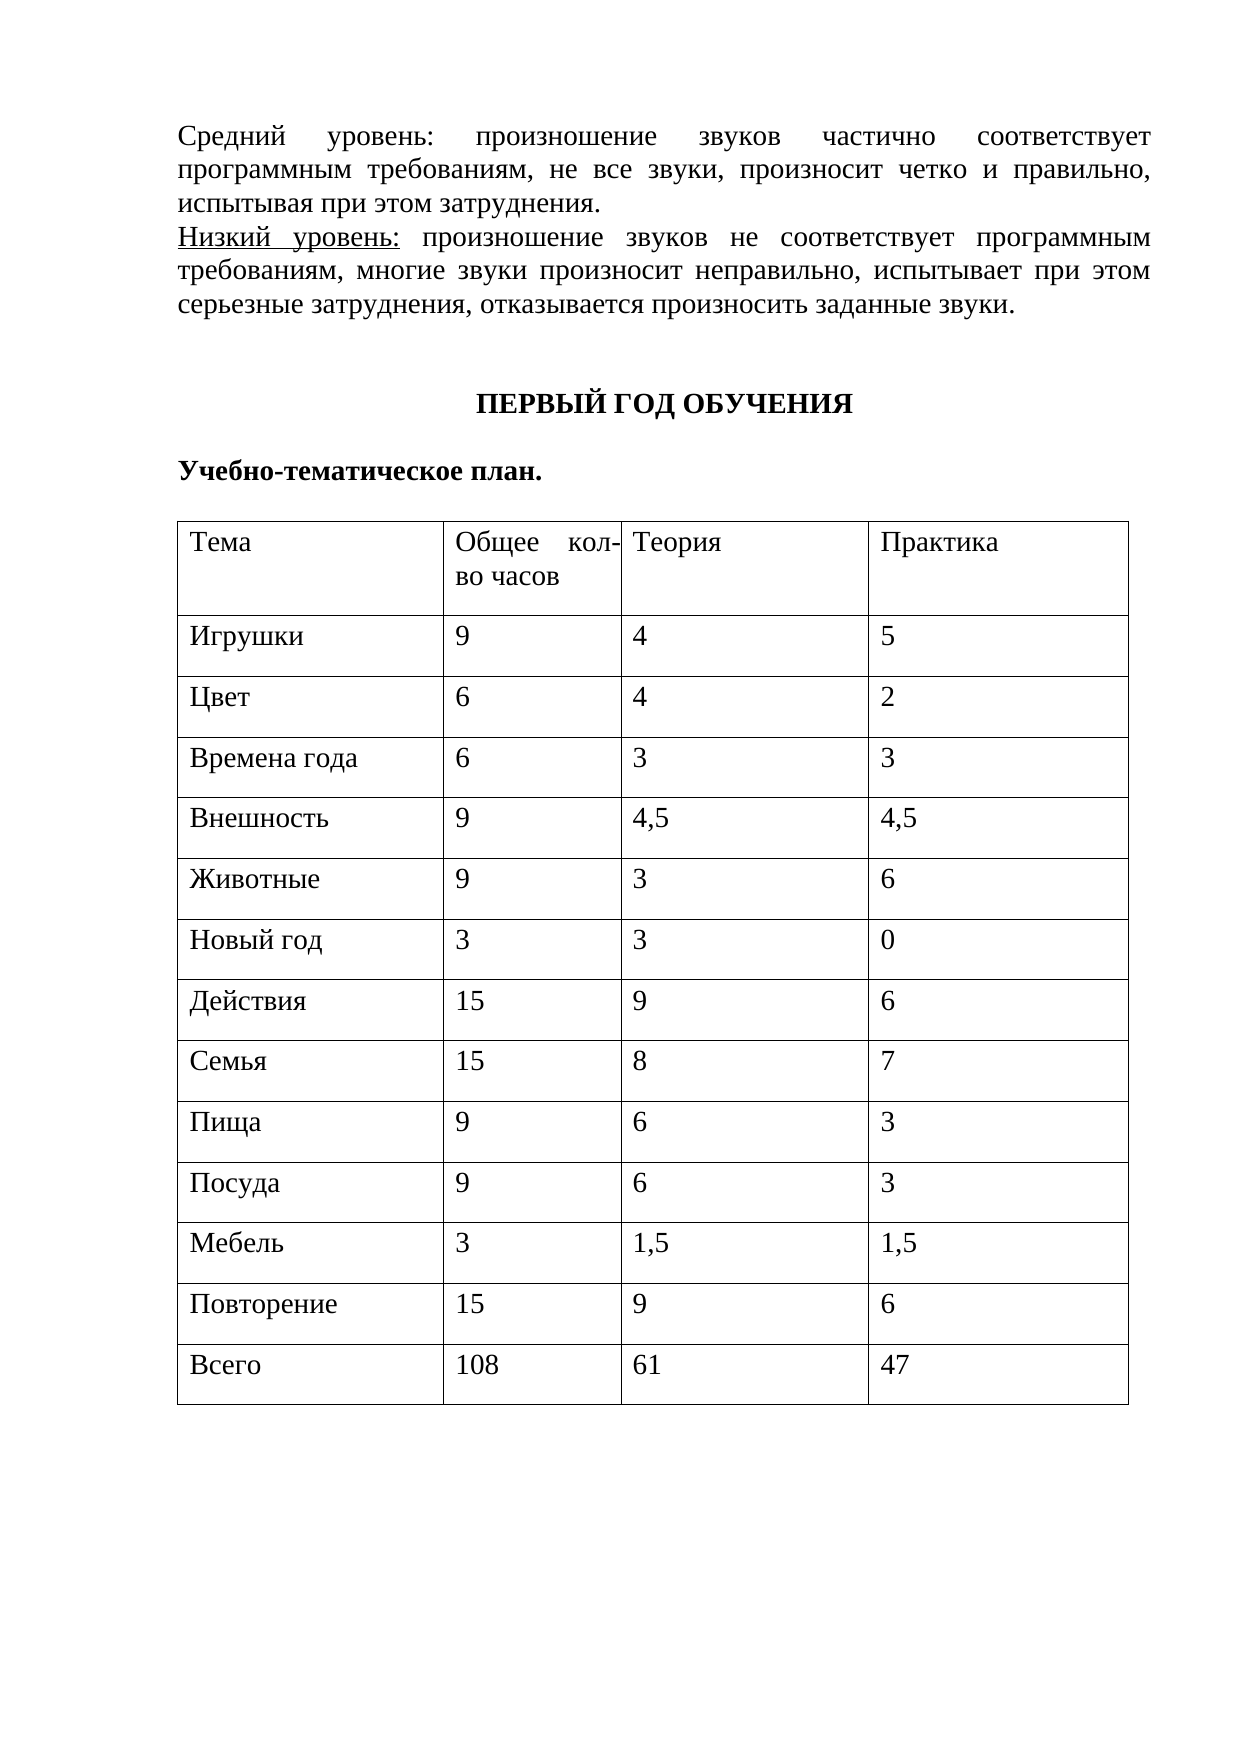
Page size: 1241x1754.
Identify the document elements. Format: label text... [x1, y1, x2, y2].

table_cell 9 [444, 798, 621, 858]
text ПЕРВЫЙ ГОД ОБУЧЕНИЯ [177, 386, 1152, 420]
table_cell Игрушки [178, 616, 443, 676]
table_cell 5 [869, 616, 1128, 676]
table_cell 4 [622, 677, 868, 736]
table_cell Мебель [178, 1223, 443, 1283]
table_cell 8 [622, 1041, 868, 1101]
table_cell 15 [444, 1041, 621, 1101]
table_cell 61 [622, 1345, 868, 1404]
table_cell Действия [178, 980, 443, 1040]
table_cell 108 [444, 1345, 621, 1404]
table_cell Новый год [178, 920, 443, 979]
table_cell 6 [444, 738, 621, 797]
table_cell 6 [869, 859, 1128, 918]
table_cell Семья [178, 1041, 443, 1101]
table_cell Животные [178, 859, 443, 918]
table_cell 7 [869, 1041, 1128, 1101]
table_cell 2 [869, 677, 1128, 736]
table_cell 15 [444, 1284, 621, 1344]
table_cell 4 [622, 616, 868, 676]
table_cell 3 [869, 738, 1128, 797]
table_cell 6 [622, 1163, 868, 1222]
table_cell 3 [444, 1223, 621, 1283]
table_cell 4,5 [622, 798, 868, 858]
table_cell Цвет [178, 677, 443, 736]
table_cell 3 [869, 1163, 1128, 1222]
table_header Общее кол-во часов [444, 522, 621, 615]
table_cell 6 [869, 1284, 1128, 1344]
table_cell 9 [444, 1102, 621, 1161]
table_cell 9 [622, 980, 868, 1040]
table_cell Времена года [178, 738, 443, 797]
table_header Практика [869, 522, 1128, 615]
table_cell 3 [869, 1102, 1128, 1161]
table_cell 9 [622, 1284, 868, 1344]
table_cell 4,5 [869, 798, 1128, 858]
table_cell Пища [178, 1102, 443, 1161]
table_cell 9 [444, 859, 621, 918]
table_cell 3 [444, 920, 621, 979]
table_cell 3 [622, 738, 868, 797]
table_cell 15 [444, 980, 621, 1040]
table_cell 3 [622, 920, 868, 979]
table_cell 3 [622, 859, 868, 918]
table_cell 6 [869, 980, 1128, 1040]
text Низкий уровень: произношение звуков не соответствует программным требованиям, многие звуки произносит неправильно, испытывает при этом серьезные затруднения, отказывается произносить заданные звуки. [177, 219, 1152, 319]
table_cell Посуда [178, 1163, 443, 1222]
table_cell 9 [444, 616, 621, 676]
text Средний уровень: произношение звуков частично соответствует программным требованиям, не все звуки, произносит четко и правильно, испытывая при этом затруднения. [177, 118, 1152, 219]
table_header Тема [178, 522, 443, 615]
table_cell 6 [444, 677, 621, 736]
table_header Теория [622, 522, 868, 615]
table_cell Повторение [178, 1284, 443, 1344]
table_cell 47 [869, 1345, 1128, 1404]
table_cell Внешность [178, 798, 443, 858]
table_cell 0 [869, 920, 1128, 979]
table_cell 9 [444, 1163, 621, 1222]
table_cell 6 [622, 1102, 868, 1161]
table_cell Всего [178, 1345, 443, 1404]
table_cell 1,5 [622, 1223, 868, 1283]
table_cell 1,5 [869, 1223, 1128, 1283]
text Учебно-тематическое план. [177, 453, 1152, 487]
